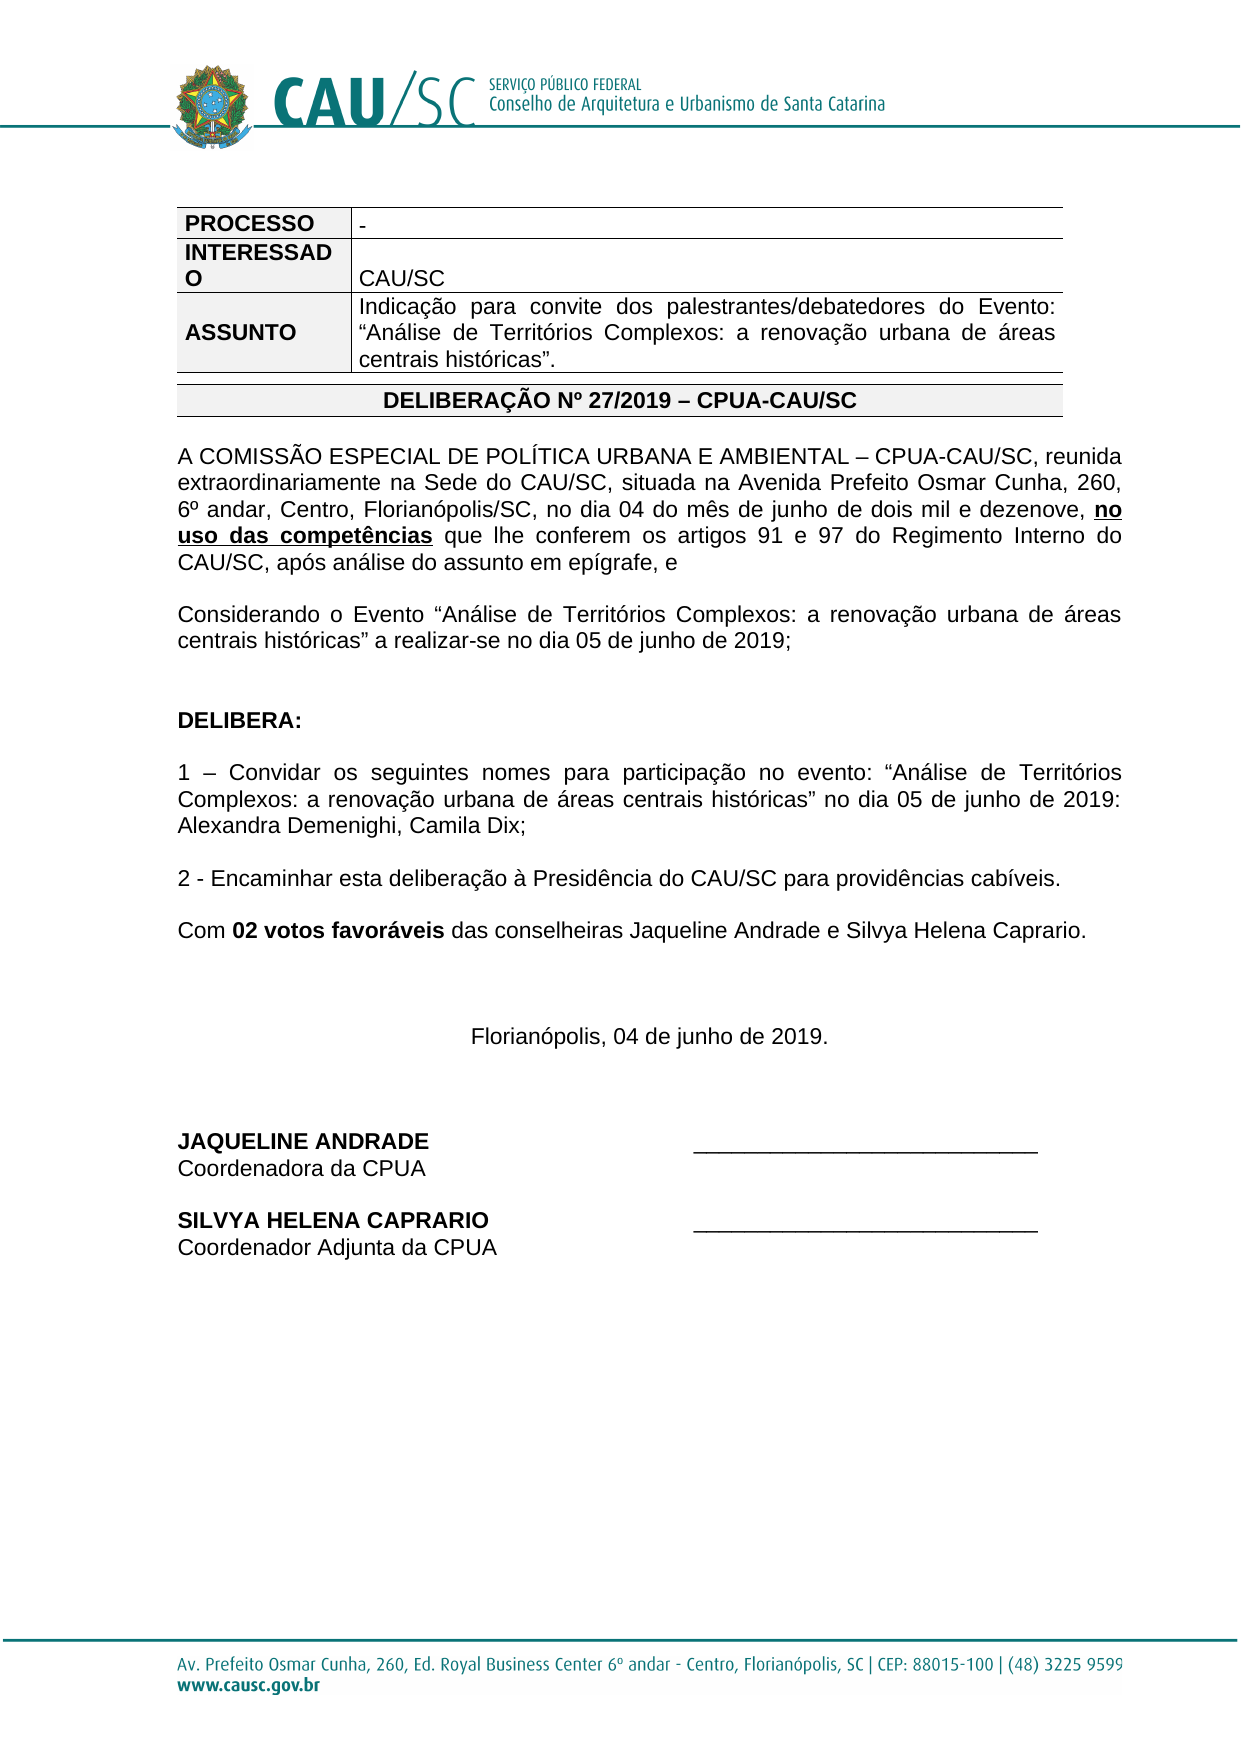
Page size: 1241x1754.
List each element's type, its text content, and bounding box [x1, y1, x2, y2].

text 1 – Convidar os seguintes nomes para participação no evento: “Análise de Territórios Complexos: a renovação urbana de áreas centrais históricas” no dia 05 de junho de 2019: Alexandra Demenighi, Camila Dix; [177, 759, 1122, 838]
table_header - [352, 208, 1063, 238]
picture [177, 1656, 1123, 1695]
table_cell INTERESSADO [177, 239, 351, 292]
text 2 - Encaminhar esta deliberação à Presidência do CAU/SC para providências cabíveis. [177, 865, 1122, 891]
text JAQUELINE ANDRADE ___________________________ [177, 1128, 1122, 1154]
table_cell [177, 373, 351, 384]
table_header PROCESSO [177, 208, 351, 238]
text Considerando o Evento “Análise de Territórios Complexos: a renovação urbana de áreas centrais históricas” a realizar-se no dia 05 de junho de 2019; [177, 601, 1122, 654]
text Florianópolis, 04 de junho de 2019. [177, 1023, 1122, 1049]
table_cell ASSUNTO [177, 293, 351, 372]
table_cell [351, 373, 1063, 384]
text A COMISSÃO ESPECIAL DE POLÍTICA URBANA E AMBIENTAL – CPUA-CAU/SC, reunida extraordinariamente na Sede do CAU/SC, situada na Avenida Prefeito Osmar Cunha, 260, 6º andar, Centro, Florianópolis/SC, no dia 04 do mês de junho de dois mil e dezenove, no uso das competências que lhe conferem os artigos 91 e 97 do Regimento Interno do CAU/SC, após análise do assunto em epígrafe, e [177, 443, 1122, 575]
table_cell DELIBERAÇÃO Nº 27/2019 – CPUA-CAU/SC [177, 385, 1063, 416]
picture [2, 1638, 1238, 1646]
table_cell CAU/SC [352, 239, 1063, 292]
text DELIBERA: [177, 707, 1122, 733]
text Coordenadora da CPUA [177, 1154, 1122, 1181]
table_cell Indicação para convite dos palestrantes/debatedores do Evento: “Análise de Territórios Complexos: a renovação urbana de áreas centrais históricas”. [352, 293, 1063, 372]
picture [0, 63, 1241, 151]
text Coordenador Adjunta da CPUA [177, 1234, 1122, 1260]
text Com 02 votos favoráveis das conselheiras Jaqueline Andrade e Silvya Helena Caprario. [177, 917, 1122, 944]
text SILVYA HELENA CAPRARIO ___________________________ [177, 1207, 1122, 1234]
